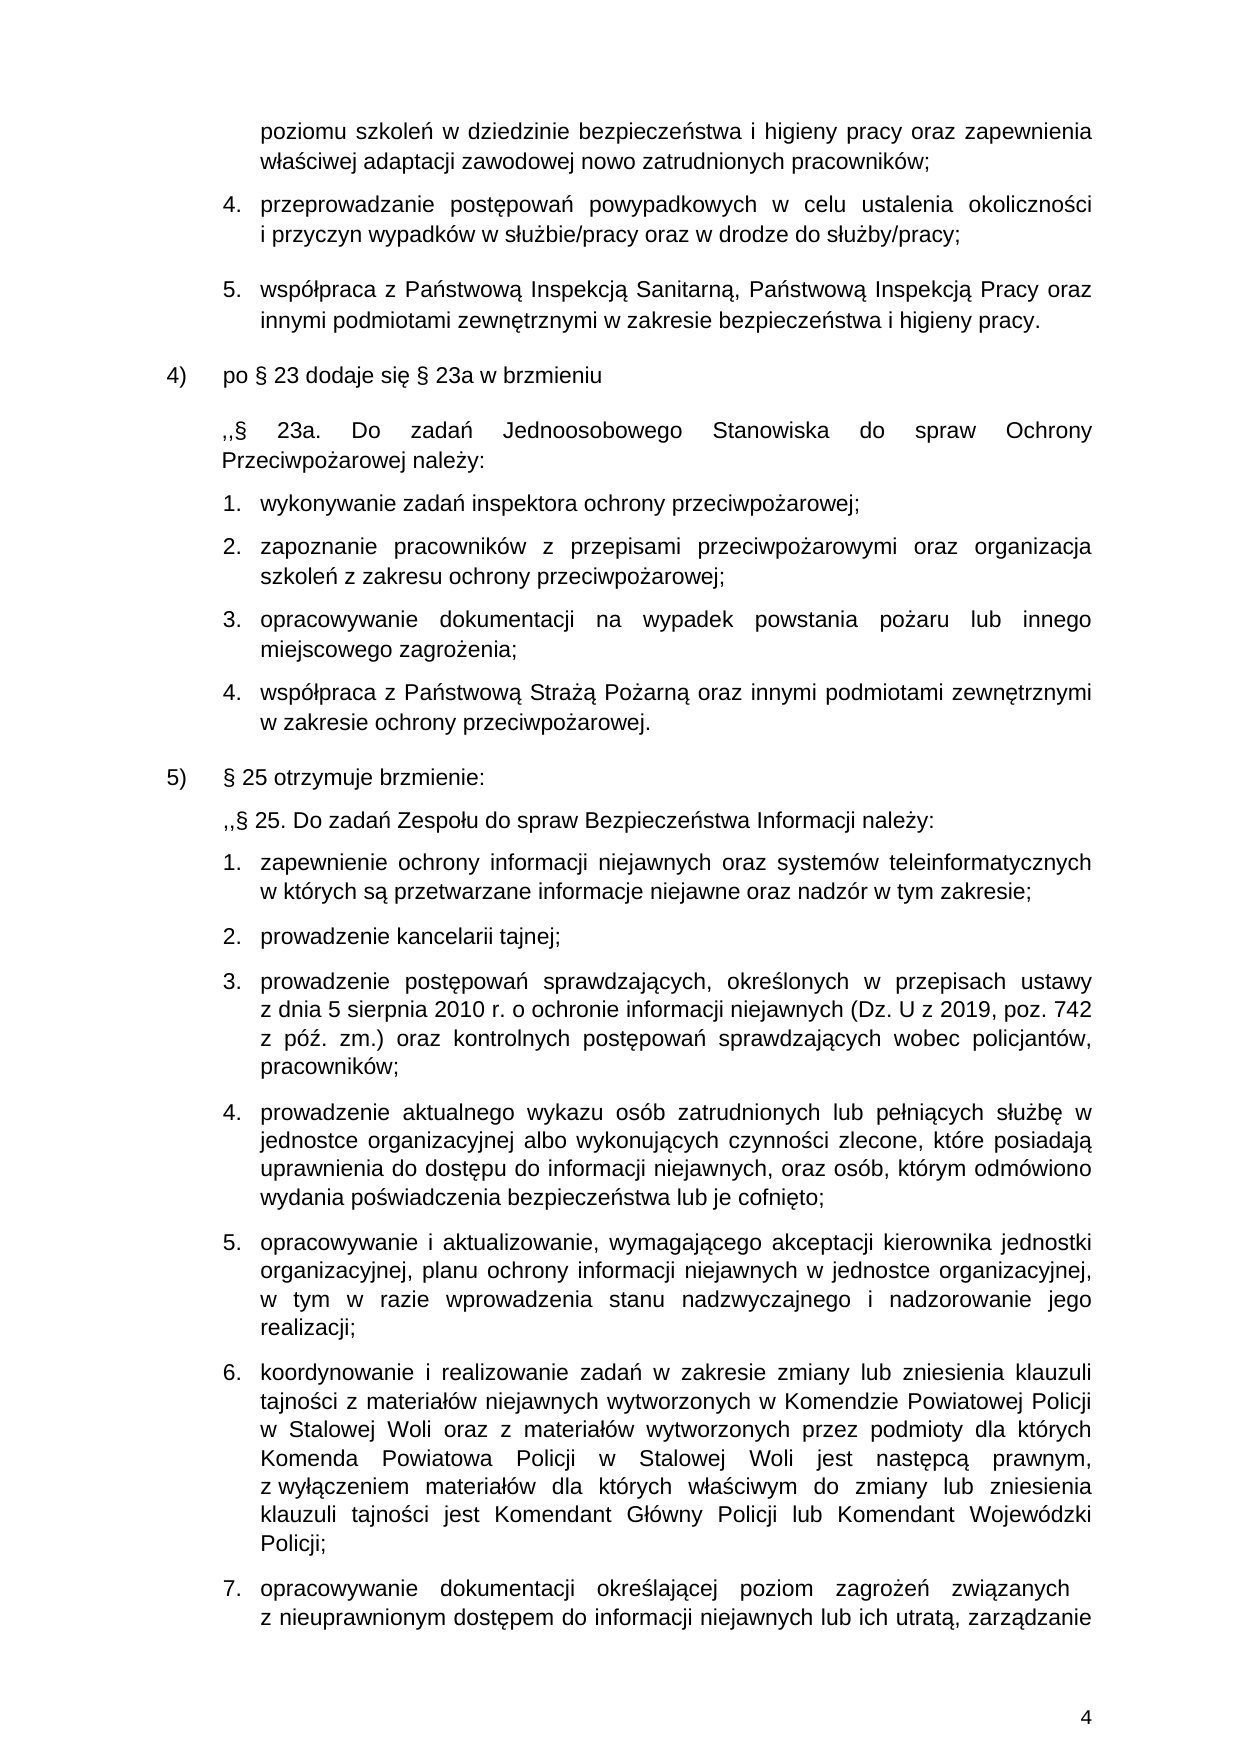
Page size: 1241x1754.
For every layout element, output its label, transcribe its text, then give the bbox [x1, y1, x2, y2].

list współpraca z Państwową Inspekcją Sanitarną, Państwową Inspekcją Pracy oraz innymi podmiotami zewnętrznymi w zakresie bezpieczeństwa i higieny pracy. [223, 276, 1092, 333]
list współpraca z Państwową Strażą Pożarną oraz innymi podmiotami zewnętrznymi w zakresie ochrony przeciwpożarowej. [223, 678, 1092, 735]
text ,,§ 23a. Do zadań Jednoosobowego Stanowiska do spraw Ochrony Przeciwpożarowej należy: [221, 417, 1092, 474]
list po § 23 dodaje się § 23a w brzmieniu [166, 362, 1092, 388]
list koordynowanie i realizowanie zadań w zakresie zmiany lub zniesienia klauzuli tajności z materiałów niejawnych wytworzonych w Komendzie Powiatowej Policji w Stalowej Woli oraz z materiałów wytworzonych przez podmioty dla których Komenda Powiatowa Policji w Stalowej Woli jest następcą prawnym, z wyłączeniem materiałów dla których właściwym do zmiany lub zniesienia klauzuli tajności jest Komendant Główny Policji lub Komendant Wojewódzki Policji; [223, 1359, 1092, 1556]
list § 25 otrzymuje brzmienie: [166, 764, 1092, 790]
list zapewnienie ochrony informacji niejawnych oraz systemów teleinformatycznych w których są przetwarzane informacje niejawne oraz nadzór w tym zakresie; [223, 849, 1092, 904]
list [223, 1575, 1092, 1630]
list opracowywanie dokumentacji na wypadek powstania pożaru lub innego miejscowego zagrożenia; [223, 606, 1092, 662]
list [223, 118, 1092, 175]
list zapoznanie pracowników z przepisami przeciwpożarowymi oraz organizacja szkoleń z zakresu ochrony przeciwpożarowej; [223, 533, 1092, 589]
text ,,§ 25. Do zadań Zespołu do spraw Bezpieczeństwa Informacji należy: [223, 807, 1092, 833]
list prowadzenie postępowań sprawdzających, określonych w przepisach ustawy z dnia 5 sierpnia 2010 r. o ochronie informacji niejawnych (Dz. U z 2019, poz. 742 z póź. zm.) oraz kontrolnych postępowań sprawdzających wobec policjantów, pracowników; [223, 968, 1092, 1080]
list prowadzenie aktualnego wykazu osób zatrudnionych lub pełniących służbę w jednostce organizacyjnej albo wykonujących czynności zlecone, które posiadają uprawnienia do dostępu do informacji niejawnych, oraz osób, którym odmówiono wydania poświadczenia bezpieczeństwa lub je cofnięto; [223, 1098, 1092, 1210]
list wykonywanie zadań inspektora ochrony przeciwpożarowej; [223, 490, 1092, 516]
list opracowywanie i aktualizowanie, wymagającego akceptacji kierownika jednostki organizacyjnej, planu ochrony informacji niejawnych w jednostce organizacyjnej, w tym w razie wprowadzenia stanu nadzwyczajnego i nadzorowanie jego realizacji; [223, 1229, 1092, 1341]
list prowadzenie kancelarii tajnej; [223, 923, 1092, 949]
list przeprowadzanie postępowań powypadkowych w celu ustalenia okoliczności i przyczyn wypadków w służbie/pracy oraz w drodze do służby/pracy; [223, 191, 1092, 248]
